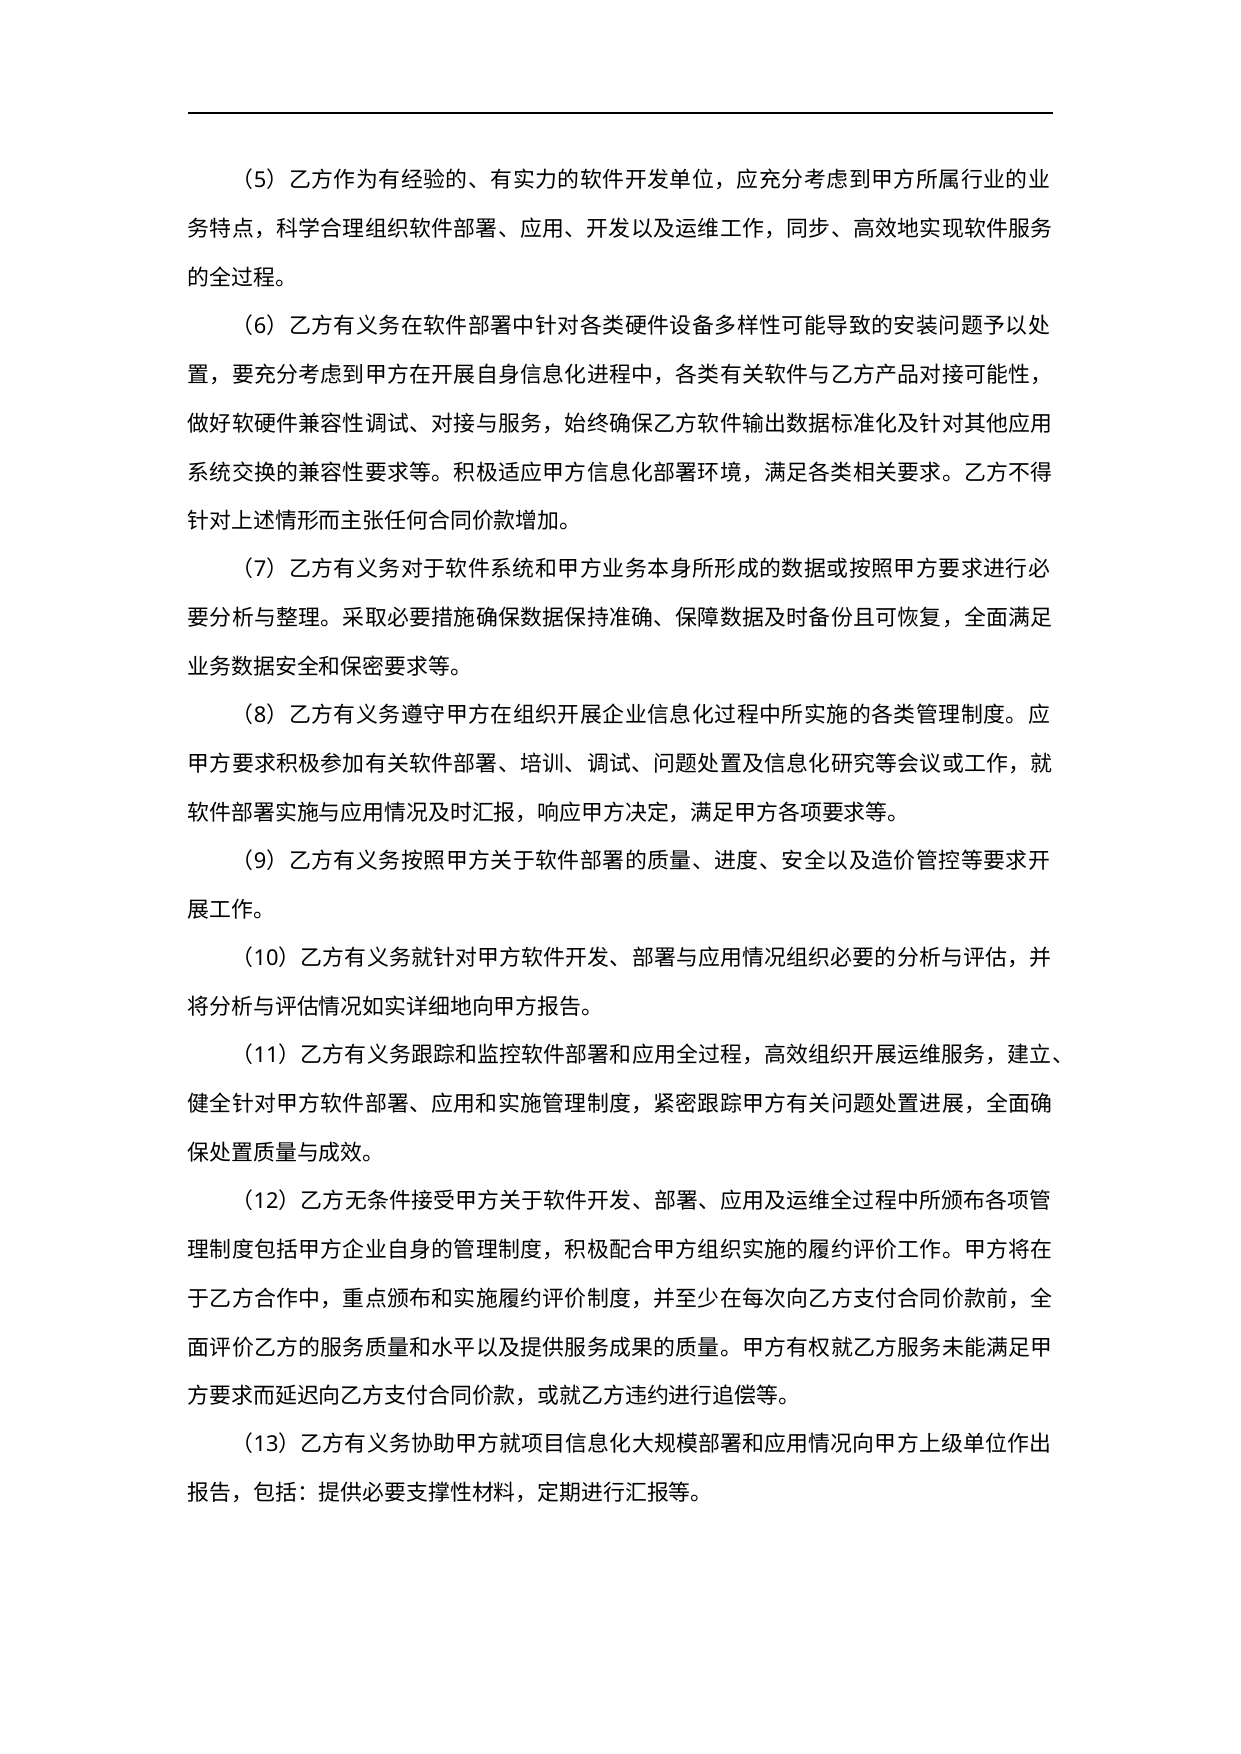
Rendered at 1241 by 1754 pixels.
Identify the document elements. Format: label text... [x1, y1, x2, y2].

text （9）乙方有义务按照甲方关于软件部署的质量、进度、安全以及造价管控等要求开展工作。 [187, 843, 1053, 924]
text （5）乙方作为有经验的、有实力的软件开发单位，应充分考虑到甲方所属行业的业务特点，科学合理组织软件部署、应用、开发以及运维工作，同步、高效地实现软件服务的全过程。 [187, 162, 1053, 292]
text （11）乙方有义务跟踪和监控软件部署和应用全过程，高效组织开展运维服务，建立、健全针对甲方软件部署、应用和实施管理制度，紧密跟踪甲方有关问题处置进展，全面确保处置质量与成效。 [187, 1037, 1053, 1167]
text （12）乙方无条件接受甲方关于软件开发、部署、应用及运维全过程中所颁布各项管理制度包括甲方企业自身的管理制度，积极配合甲方组织实施的履约评价工作。甲方将在于乙方合作中，重点颁布和实施履约评价制度，并至少在每次向乙方支付合同价款前，全面评价乙方的服务质量和水平以及提供服务成果的质量。甲方有权就乙方服务未能满足甲方要求而延迟向乙方支付合同价款，或就乙方违约进行追偿等。 [187, 1183, 1053, 1410]
text （13）乙方有义务协助甲方就项目信息化大规模部署和应用情况向甲方上级单位作出报告，包括：提供必要支撑性材料，定期进行汇报等。 [187, 1426, 1053, 1507]
text （10）乙方有义务就针对甲方软件开发、部署与应用情况组织必要的分析与评估，并将分析与评估情况如实详细地向甲方报告。 [187, 940, 1053, 1021]
text （8）乙方有义务遵守甲方在组织开展企业信息化过程中所实施的各类管理制度。应甲方要求积极参加有关软件部署、培训、调试、问题处置及信息化研究等会议或工作，就软件部署实施与应用情况及时汇报，响应甲方决定，满足甲方各项要求等。 [187, 697, 1053, 827]
text （6）乙方有义务在软件部署中针对各类硬件设备多样性可能导致的安装问题予以处置，要充分考虑到甲方在开展自身信息化进程中，各类有关软件与乙方产品对接可能性，做好软硬件兼容性调试、对接与服务，始终确保乙方软件输出数据标准化及针对其他应用系统交换的兼容性要求等。积极适应甲方信息化部署环境，满足各类相关要求。乙方不得针对上述情形而主张任何合同价款增加。 [187, 308, 1053, 535]
text （7）乙方有义务对于软件系统和甲方业务本身所形成的数据或按照甲方要求进行必要分析与整理。采取必要措施确保数据保持准确、保障数据及时备份且可恢复，全面满足业务数据安全和保密要求等。 [187, 551, 1053, 681]
